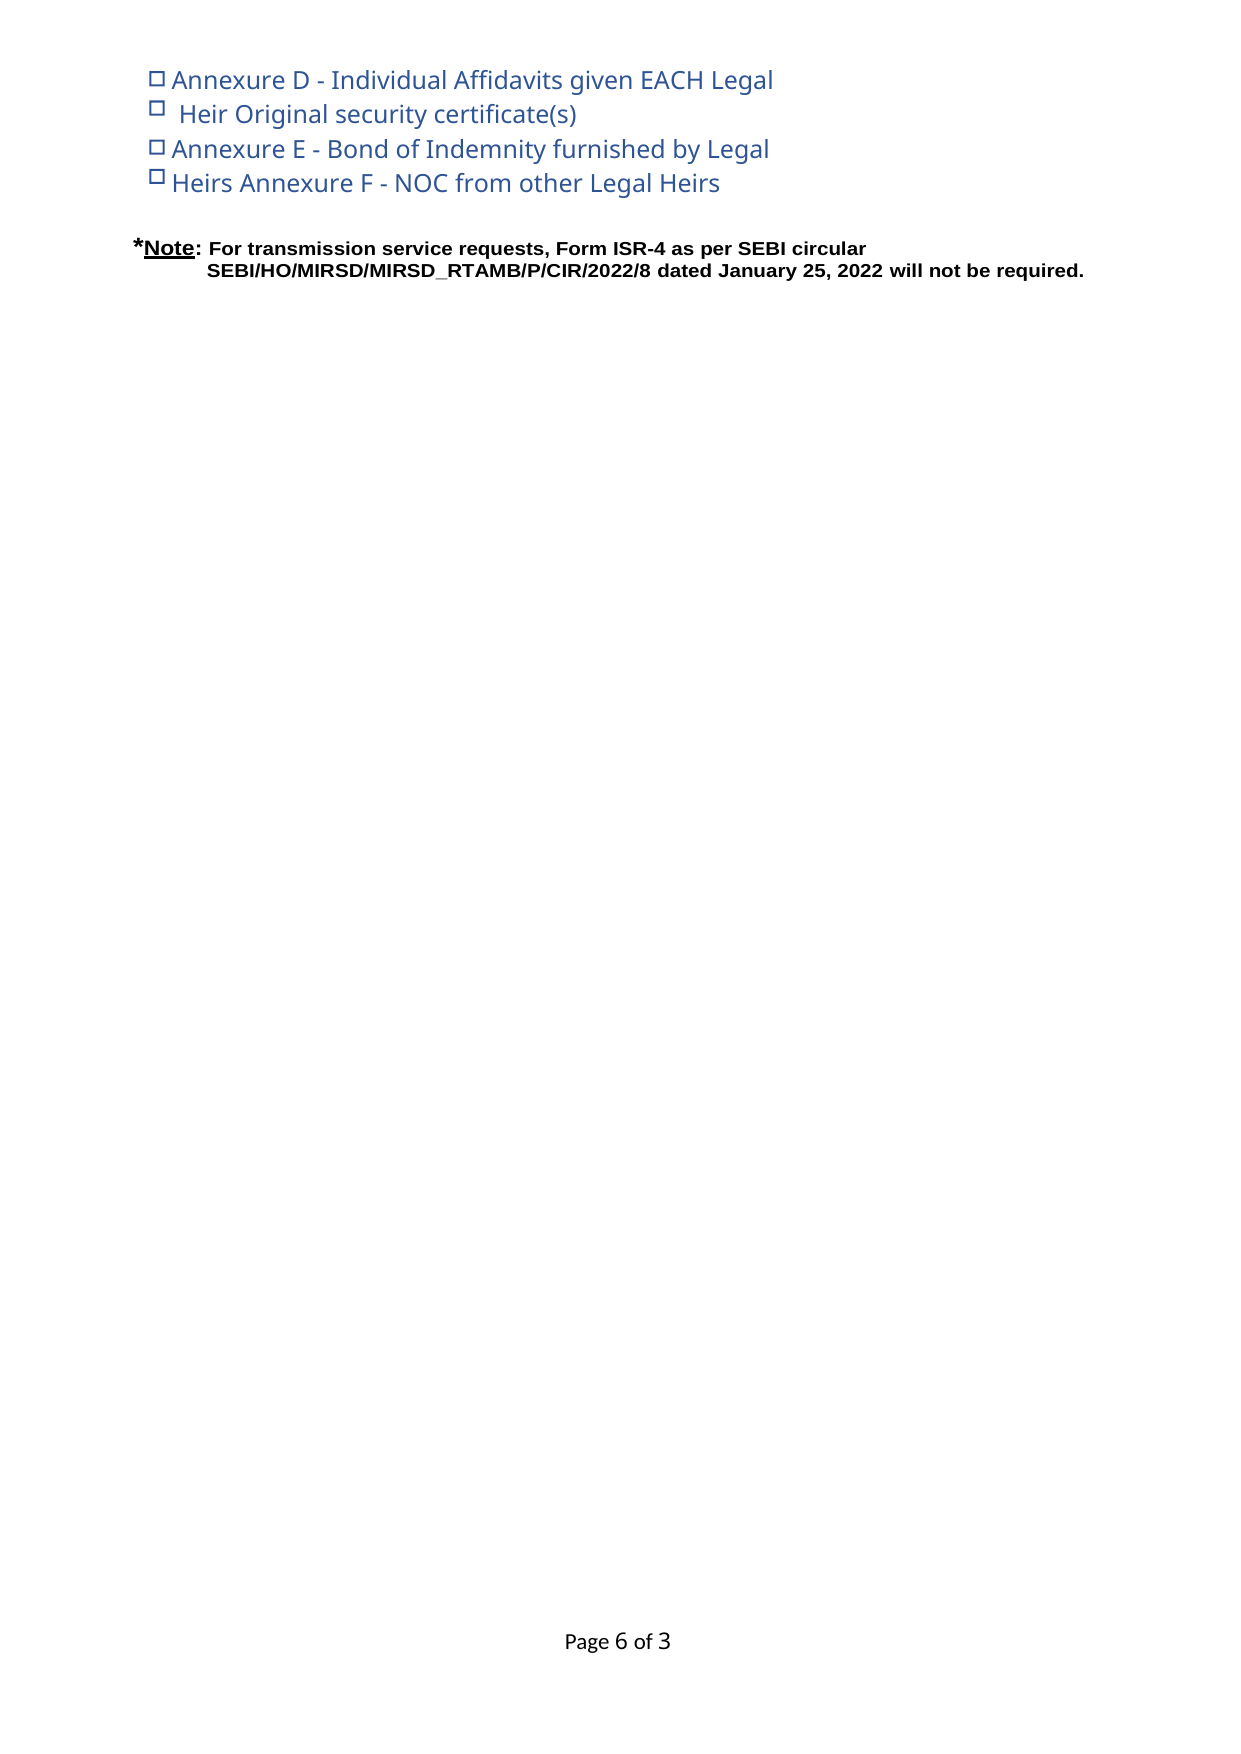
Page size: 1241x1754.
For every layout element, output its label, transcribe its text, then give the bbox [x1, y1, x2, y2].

text *Note: For transmission service requests, Form ISR-4 as per SEBI circular SEBI/HO/MIRSD/MIRSD_RTAMB/P/CIR/2022/8 dated January 25, 2022 will not be required. [133, 232, 1194, 282]
text Annexure D - Individual Affidavits given EACH Legal Heir Original security certificate(s) [171, 62, 805, 131]
text Annexure E - Bond of Indemnity furnished by Legal Heirs Annexure F - NOC from other Legal Heirs [171, 131, 804, 200]
